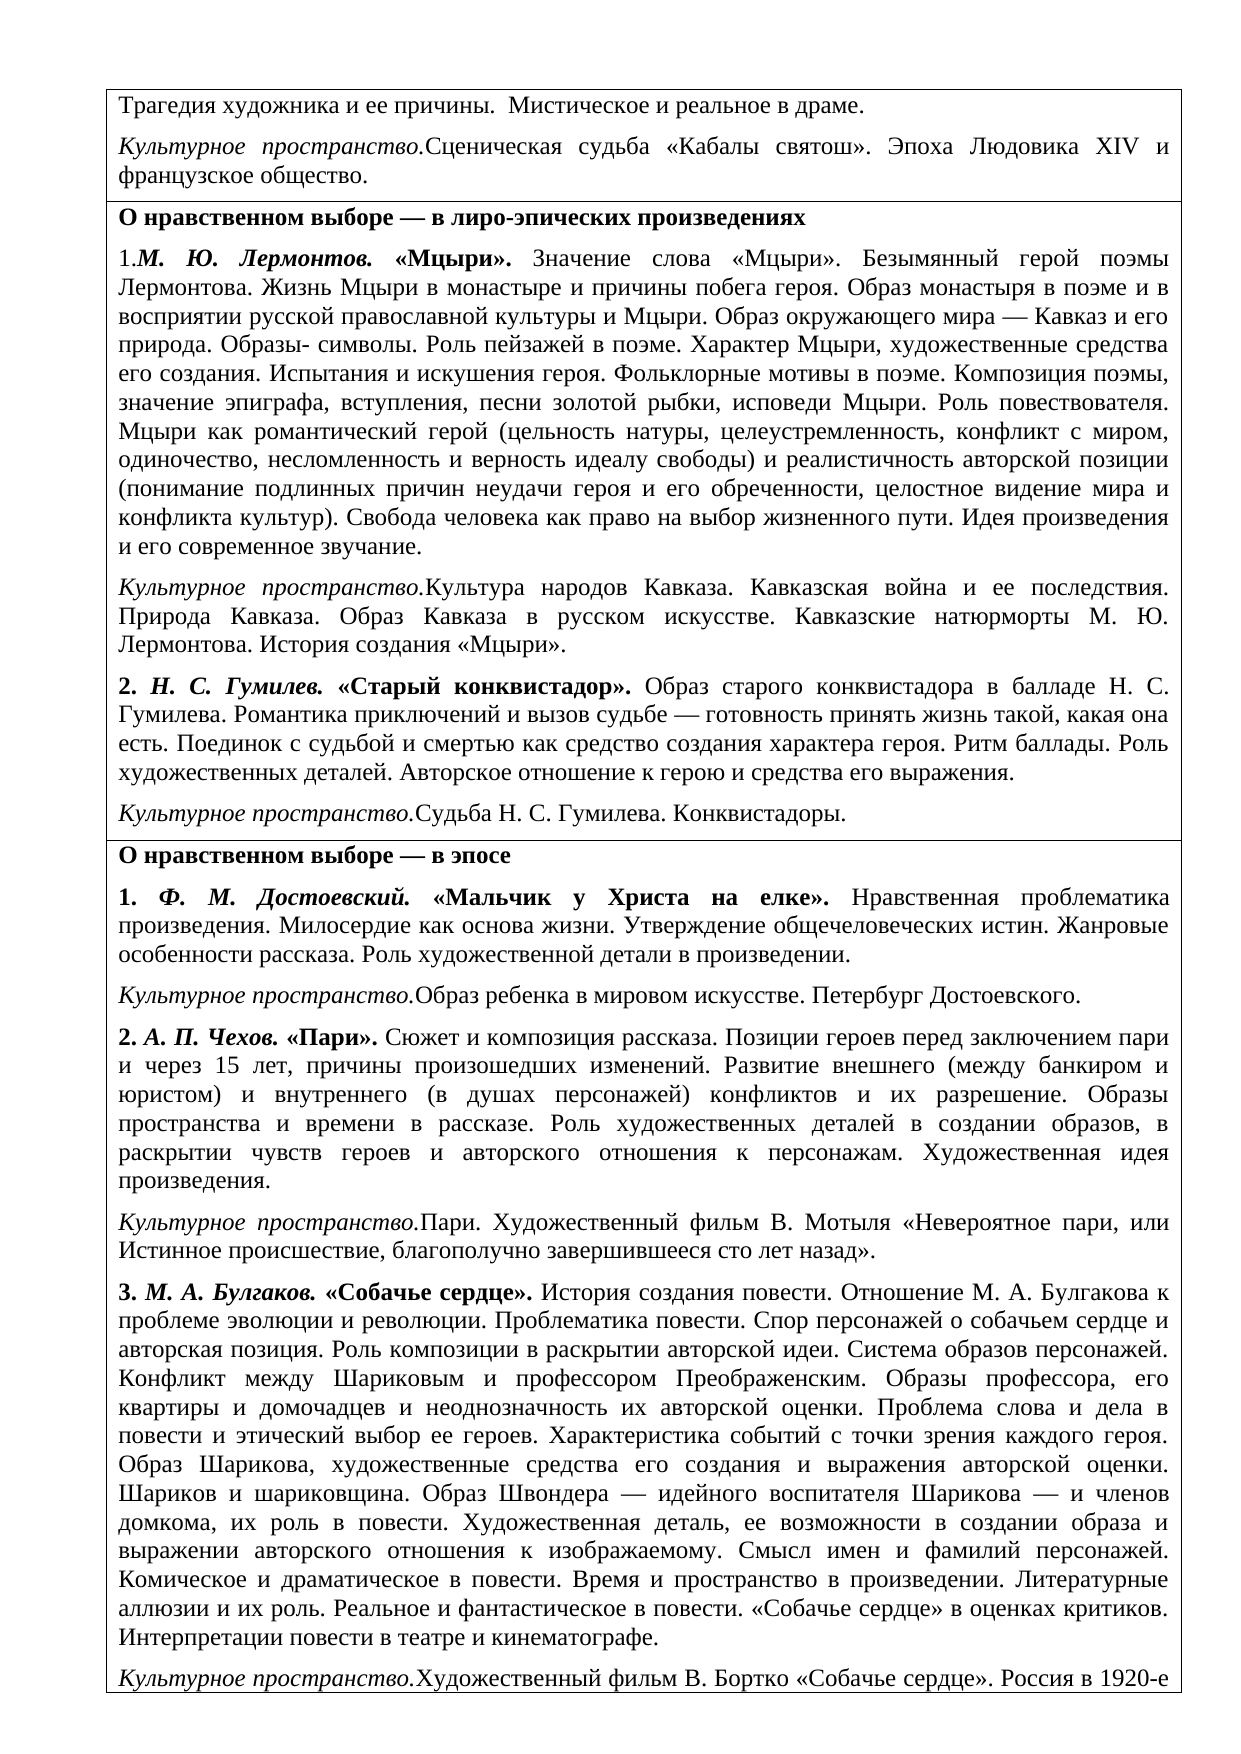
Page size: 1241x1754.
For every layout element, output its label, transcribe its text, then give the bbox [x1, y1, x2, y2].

table_cell О нравственном выборе — в лиро-эпических произведениях 1.М. Ю. Лермонтов. «Мцыри». Значение слова «Мцыри». Безымянный герой поэмы Лермонтова. Жизнь Мцыри в монастыре и причины побега героя. Образ монастыря в поэме и в восприятии русской православной культуры и Мцыри. Образ окружающего мира — Кавказ и его природа. Образы- символы. Роль пейзажей в поэме. Характер Мцыри, художественные средства его создания. Испытания и искушения героя. Фольклорные мотивы в поэме. Композиция поэмы, значение эпиграфа, вступления, песни золотой рыбки, исповеди Мцыри. Роль повествователя. Мцыри как романтический герой (цельность натуры, целеустремленность, конфликт с миром, одиночество, несломленность и верность идеалу свободы) и реалистичность авторской позиции (понимание подлинных причин неудачи героя и его обреченности, целостное видение мира и конфликта культур). Свобода человека как право на выбор жизненного пути. Идея произведения и его современное звучание. Культурное пространство.Культура народов Кавказа. Кавказская война и ее последствия. Природа Кавказа. Образ Кавказа в русском искусстве. Кавказские натюрморты М. Ю. Лермонтова. История создания «Мцыри». 2. Н. С. Гумилев. «Старый конквистадор». Образ старого конквистадора в балладе Н. С. Гумилева. Романтика приключений и вызов судьбе — готовность принять жизнь такой, какая она есть. Поединок с судьбой и смертью как средство создания характера героя. Ритм баллады. Роль художественных деталей. Авторское отношение к герою и средства его выражения. Культурное пространство.Судьба Н. С. Гумилева. Конквистадоры. [107, 202, 1181, 839]
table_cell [107, 841, 1181, 1692]
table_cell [107, 90, 1181, 201]
